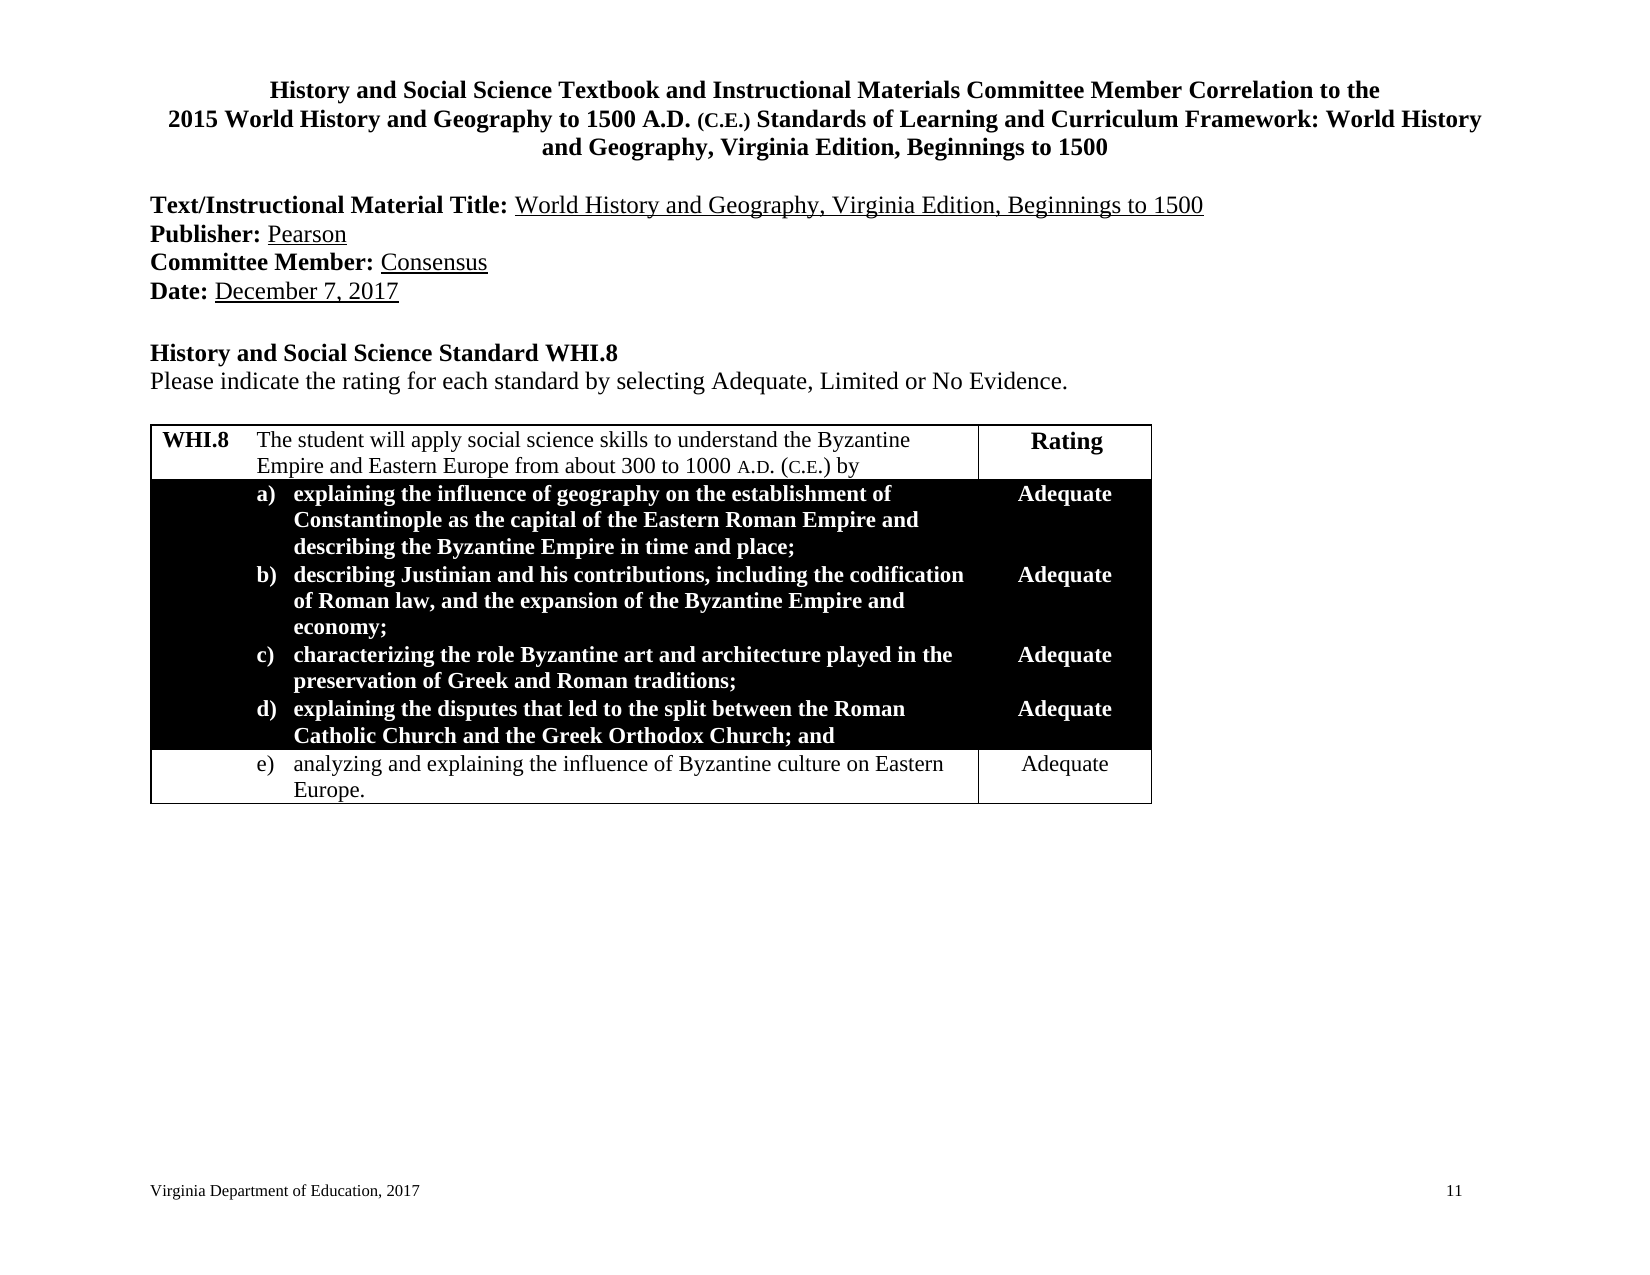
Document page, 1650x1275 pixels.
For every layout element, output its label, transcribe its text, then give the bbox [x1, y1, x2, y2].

table_cell Adequate [979, 696, 1151, 748]
table_cell b) describing Justinian and his contributions, including the codification of Roman law, and the expansion of the Byzantine Empire and economy; [152, 561, 978, 640]
table_cell Adequate [979, 561, 1151, 640]
subtitle History and Social Science Standard WHI.8 [150, 338, 1500, 367]
table_cell Adequate [979, 750, 1151, 802]
text Please indicate the rating for each standard by selecting Adequate, Limited or No Evidence. [150, 367, 1500, 395]
table_cell Adequate [979, 641, 1151, 694]
table_header WHI.8 The student will apply social science skills to understand the Byzantine Empire and Eastern Europe from about 300 to 1000 a.d. (c.e.) by [152, 426, 978, 478]
table_cell c) characterizing the role Byzantine art and architecture played in the preservation of Greek and Roman traditions; [152, 641, 978, 694]
table_cell Adequate [979, 480, 1151, 559]
table_cell a) explaining the influence of geography on the establishment of Constantinople as the capital of the Eastern Roman Empire and describing the Byzantine Empire in time and place; [152, 480, 978, 559]
table_cell d) explaining the disputes that led to the split between the Roman Catholic Church and the Greek Orthodox Church; and [152, 696, 978, 748]
table_cell e) analyzing and explaining the influence of Byzantine culture on Eastern Europe. [152, 750, 978, 802]
table_header Rating [979, 426, 1151, 478]
